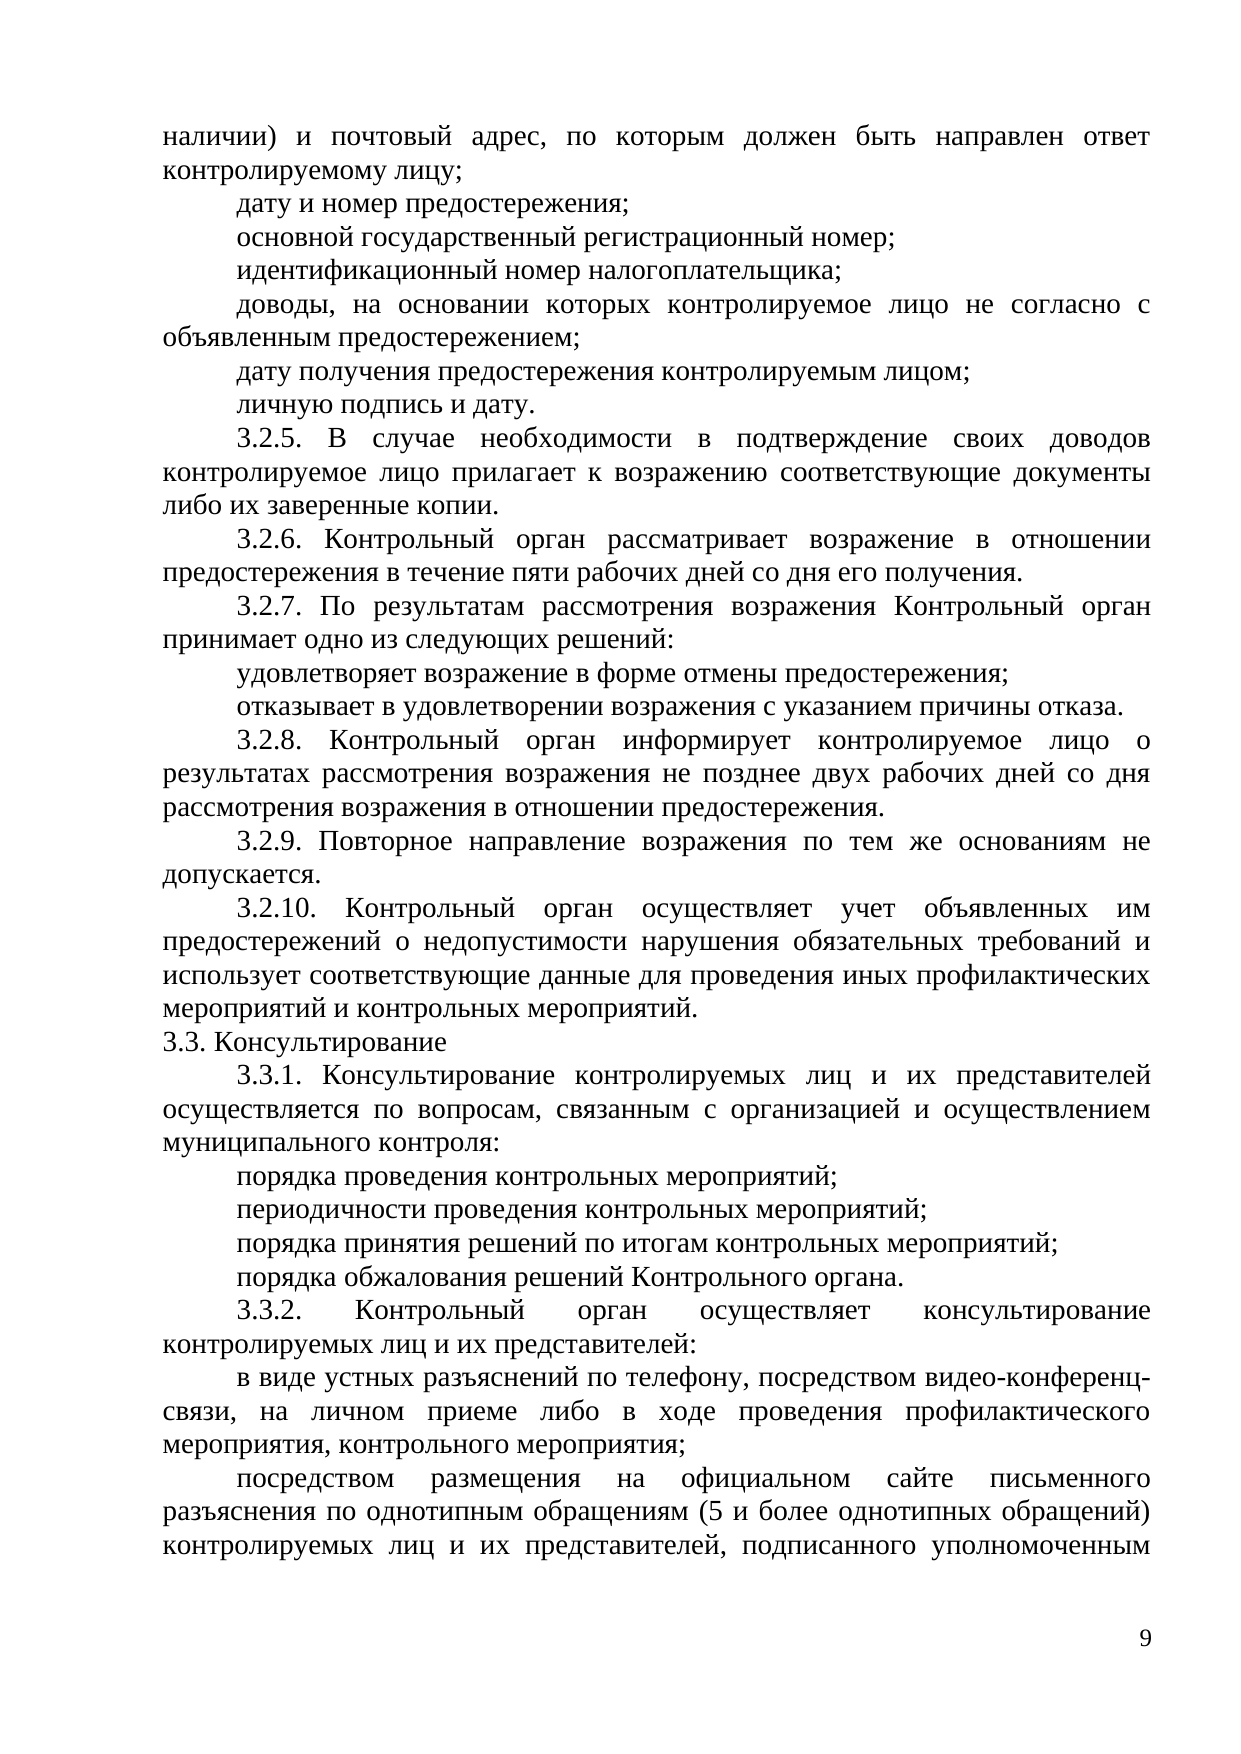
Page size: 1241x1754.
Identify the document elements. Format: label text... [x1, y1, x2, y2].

text доводы, на основании которых контролируемое лицо не согласно с объявленным предостережением; [162, 286, 1152, 353]
text порядка принятия решений по итогам контрольных мероприятий; [236, 1225, 1152, 1259]
text 3.2.5. В случае необходимости в подтверждение своих доводов контролируемое лицо прилагает к возражению соответствующие документы либо их заверенные копии. [162, 420, 1152, 521]
text удовлетворяет возражение в форме отмены предостережения; [162, 655, 1152, 688]
text порядка обжалования решений Контрольного органа. [236, 1259, 1152, 1292]
list 3.3.2. Контрольный орган осуществляет консультирование контролируемых лиц и их представителей: [162, 1292, 1152, 1359]
text 3.3.1. Консультирование контролируемых лиц и их представителей осуществляется по вопросам, связанным с организацией и осуществлением муниципального контроля: [162, 1057, 1152, 1158]
text идентификационный номер налогоплательщика; [162, 252, 1152, 286]
text 3.3. Консультирование [162, 1024, 1152, 1057]
text 3.2.7. По результатам рассмотрения возражения Контрольный орган принимает одно из следующих решений: [162, 588, 1152, 655]
text 3.2.6. Контрольный орган рассматривает возражение в отношении предостережения в течение пяти рабочих дней со дня его получения. [162, 521, 1152, 588]
text личную подпись и дату. [162, 387, 1152, 420]
text дату и номер предостережения; [162, 185, 1152, 219]
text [162, 118, 1152, 185]
text отказывает в удовлетворении возражения с указанием причины отказа. [162, 688, 1152, 722]
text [162, 1460, 1152, 1561]
text порядка проведения контрольных мероприятий; [236, 1158, 1152, 1192]
text 3.2.8. Контрольный орган информирует контролируемое лицо о результатах рассмотрения возражения не позднее двух рабочих дней со дня рассмотрения возражения в отношении предостережения. [162, 722, 1152, 823]
text 3.2.10. Контрольный орган осуществляет учет объявленных им предостережений о недопустимости нарушения обязательных требований и использует соответствующие данные для проведения иных профилактических мероприятий и контрольных мероприятий. [162, 890, 1152, 1024]
text 3.2.9. Повторное направление возражения по тем же основаниям не допускается. [162, 823, 1152, 890]
text в виде устных разъяснений по телефону, посредством видео-конференц-связи, на личном приеме либо в ходе проведения профилактического мероприятия, контрольного мероприятия; [162, 1359, 1152, 1460]
text основной государственный регистрационный номер; [162, 219, 1152, 252]
text дату получения предостережения контролируемым лицом; [162, 353, 1152, 387]
text периодичности проведения контрольных мероприятий; [236, 1192, 1152, 1225]
